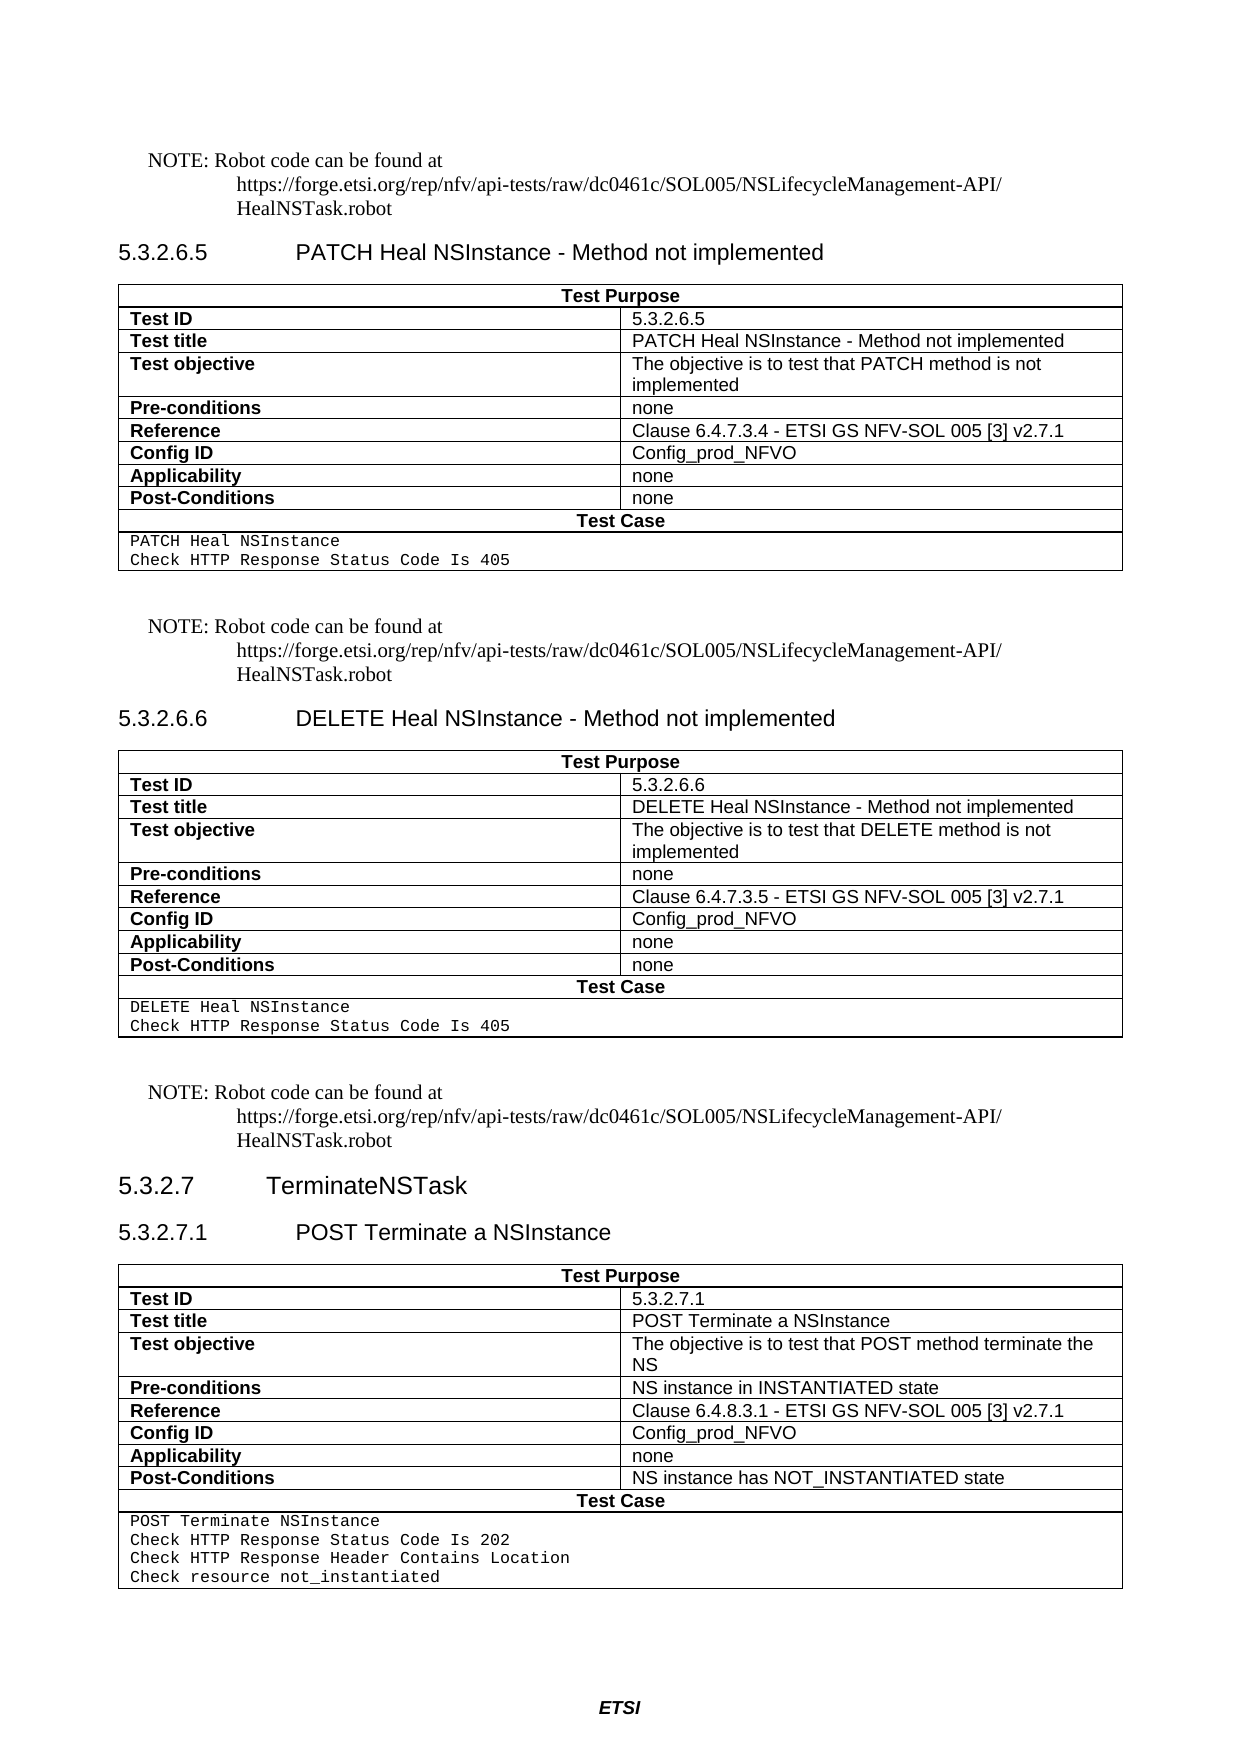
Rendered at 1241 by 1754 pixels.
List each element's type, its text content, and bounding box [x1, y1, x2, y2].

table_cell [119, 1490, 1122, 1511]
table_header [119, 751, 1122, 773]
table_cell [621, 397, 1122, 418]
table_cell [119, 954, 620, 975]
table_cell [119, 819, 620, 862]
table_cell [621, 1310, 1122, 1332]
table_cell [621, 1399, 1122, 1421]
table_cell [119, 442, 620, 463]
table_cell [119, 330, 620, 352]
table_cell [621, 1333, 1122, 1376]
text NOTE: Robot code can be found at https://forge.etsi.org/rep/nfv/api-tests/raw/dc0461c/SOL005/NSLifecycleManagement-API/HealNSTask.robot [148, 148, 1122, 220]
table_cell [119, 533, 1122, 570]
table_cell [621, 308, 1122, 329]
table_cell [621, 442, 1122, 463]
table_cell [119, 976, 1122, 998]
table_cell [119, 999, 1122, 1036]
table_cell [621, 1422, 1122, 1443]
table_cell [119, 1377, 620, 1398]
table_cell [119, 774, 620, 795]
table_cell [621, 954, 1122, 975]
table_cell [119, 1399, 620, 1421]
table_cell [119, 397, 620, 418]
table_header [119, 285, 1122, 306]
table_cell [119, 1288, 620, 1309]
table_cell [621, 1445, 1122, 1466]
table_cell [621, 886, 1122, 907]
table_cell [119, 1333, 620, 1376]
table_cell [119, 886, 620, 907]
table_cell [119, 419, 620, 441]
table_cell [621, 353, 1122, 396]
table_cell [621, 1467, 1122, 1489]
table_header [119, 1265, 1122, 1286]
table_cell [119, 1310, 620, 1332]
subtitle 5.3.2.7 TerminateNSTask [118, 1171, 1122, 1200]
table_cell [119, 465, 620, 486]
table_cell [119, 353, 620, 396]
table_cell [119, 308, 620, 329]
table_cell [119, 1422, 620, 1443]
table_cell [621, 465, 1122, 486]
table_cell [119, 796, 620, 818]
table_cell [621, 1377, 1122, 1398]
text NOTE: Robot code can be found at https://forge.etsi.org/rep/nfv/api-tests/raw/dc0461c/SOL005/NSLifecycleManagement-API/HealNSTask.robot [148, 614, 1122, 686]
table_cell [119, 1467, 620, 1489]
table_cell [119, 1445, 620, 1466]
text NOTE: Robot code can be found at https://forge.etsi.org/rep/nfv/api-tests/raw/dc0461c/SOL005/NSLifecycleManagement-API/HealNSTask.robot [148, 1080, 1122, 1152]
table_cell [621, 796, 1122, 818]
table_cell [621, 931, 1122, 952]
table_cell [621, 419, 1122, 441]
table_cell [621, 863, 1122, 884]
subtitle 5.3.2.7.1 POST Terminate a NSInstance [118, 1219, 1122, 1245]
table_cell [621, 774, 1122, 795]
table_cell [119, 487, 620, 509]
subtitle 5.3.2.6.6 DELETE Heal NSInstance - Method not implemented [118, 705, 1122, 731]
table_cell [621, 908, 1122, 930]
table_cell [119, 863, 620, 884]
subtitle 5.3.2.6.5 PATCH Heal NSInstance - Method not implemented [118, 239, 1122, 265]
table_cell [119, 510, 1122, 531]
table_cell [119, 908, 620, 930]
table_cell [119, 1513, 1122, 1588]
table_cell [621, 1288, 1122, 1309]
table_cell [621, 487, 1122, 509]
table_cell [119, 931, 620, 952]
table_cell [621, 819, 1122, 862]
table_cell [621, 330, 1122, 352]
